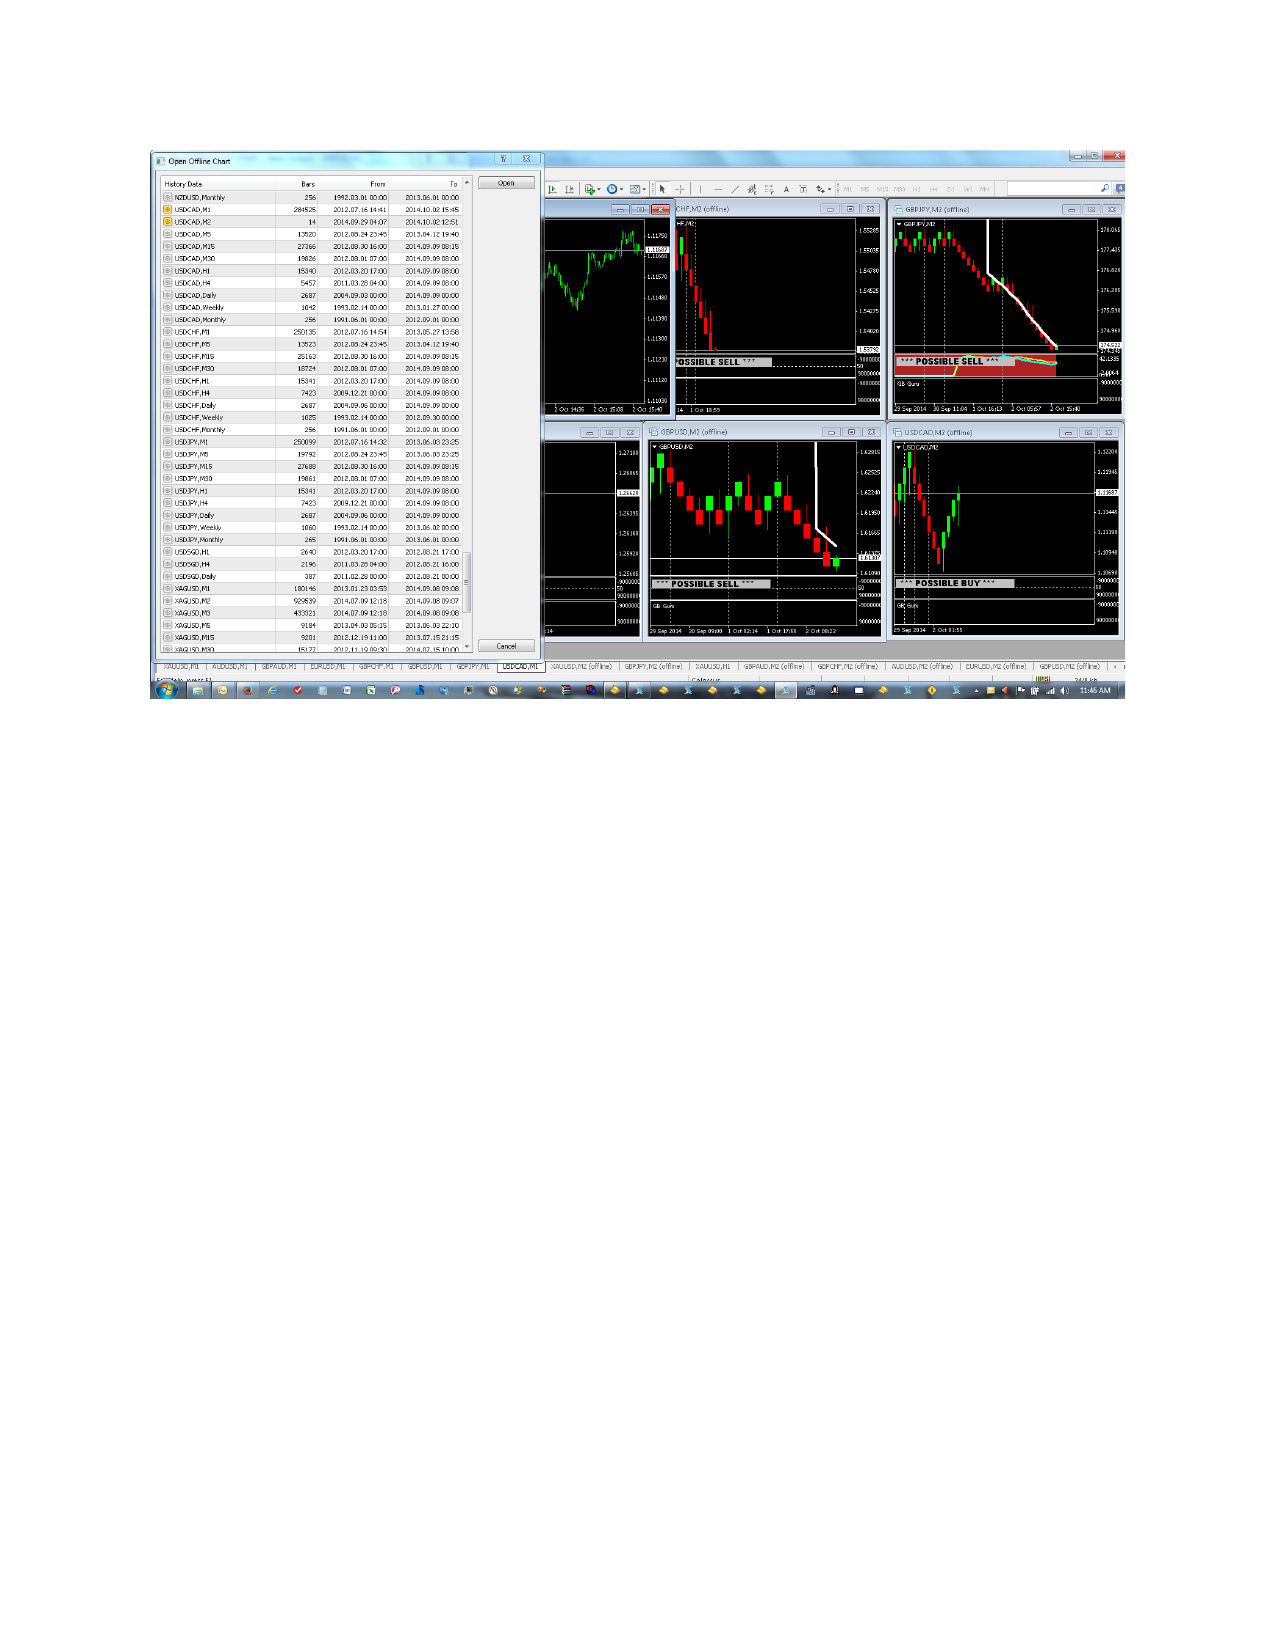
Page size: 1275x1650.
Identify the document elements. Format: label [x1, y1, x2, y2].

picture [150, 150, 1125, 699]
